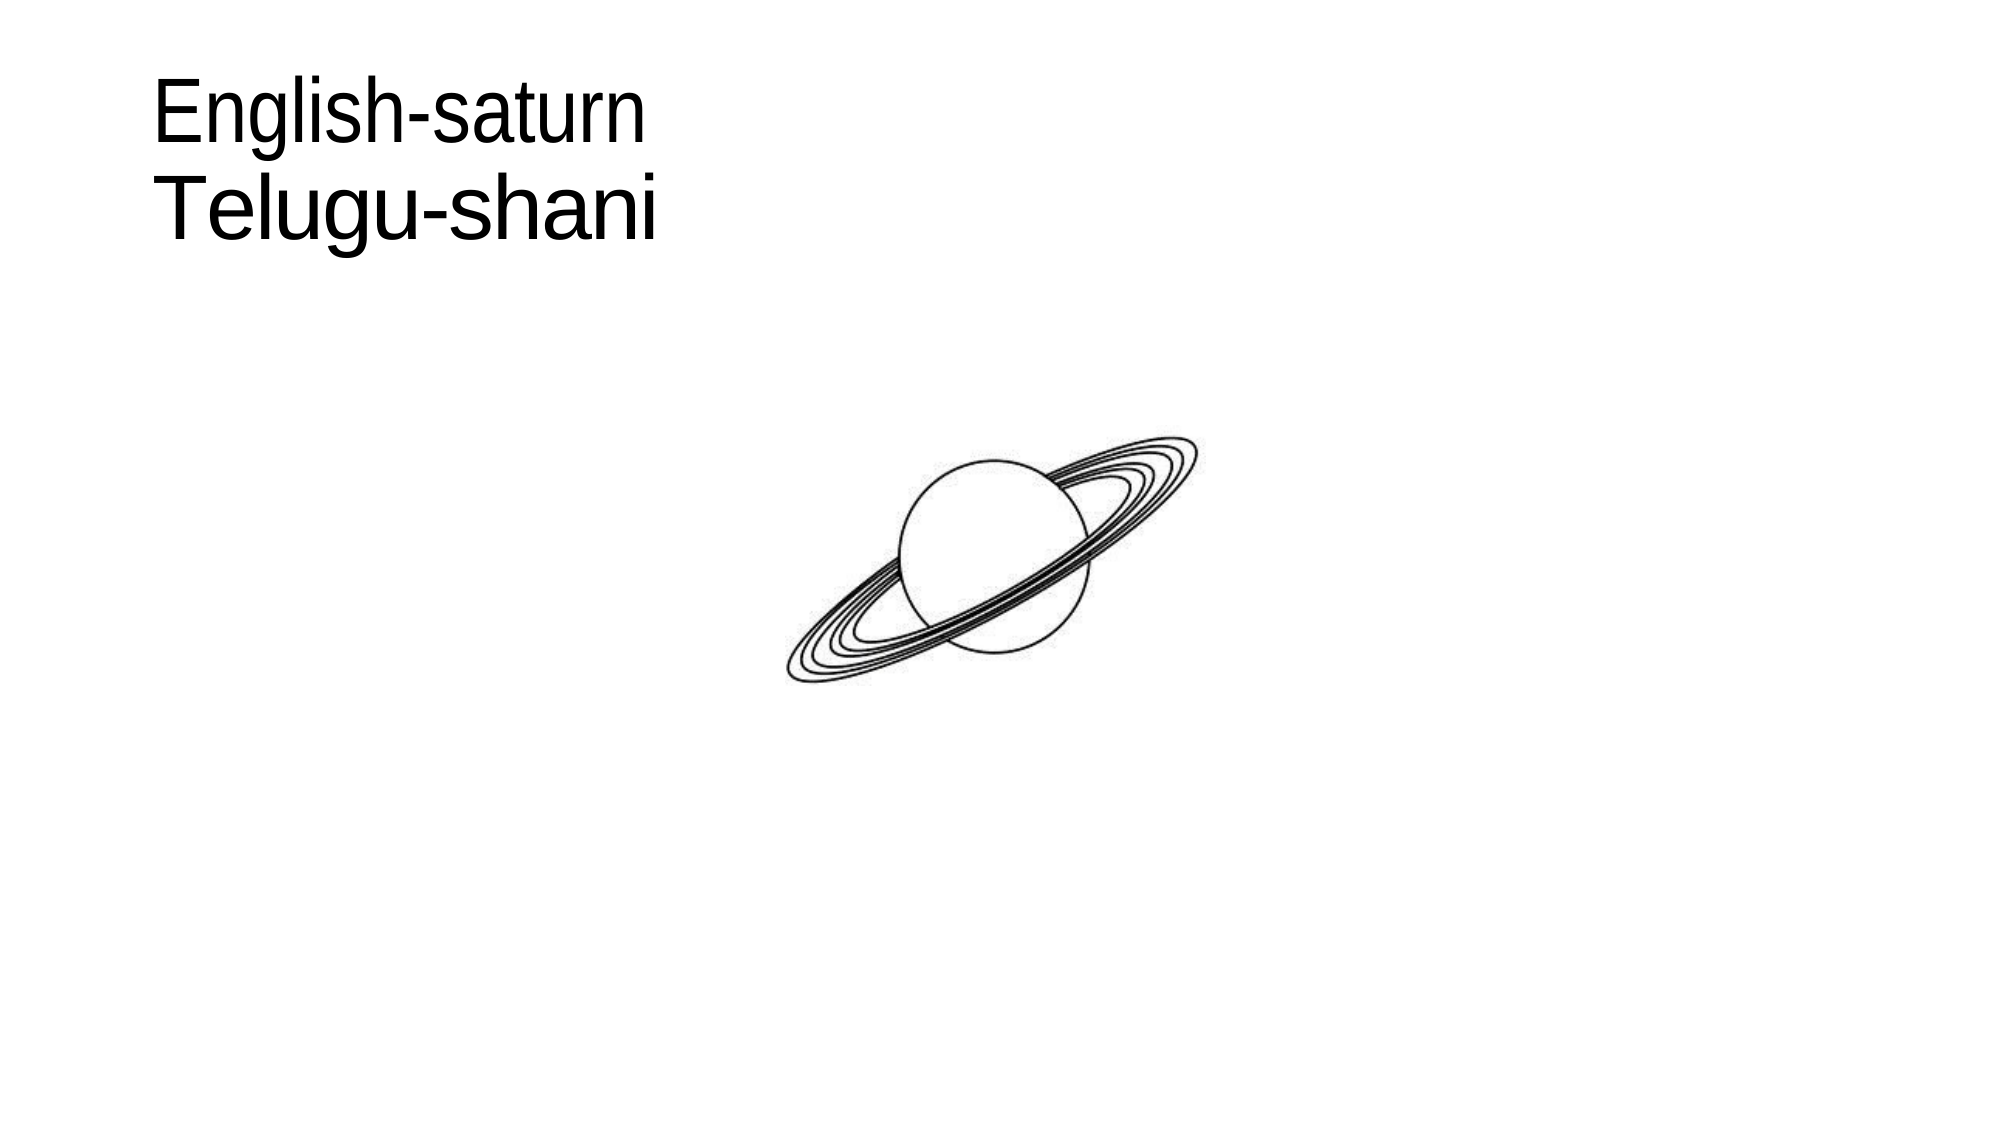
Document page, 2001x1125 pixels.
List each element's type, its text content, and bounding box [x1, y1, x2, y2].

text English-saturn Telugu-shani [152, 64, 675, 258]
picture [785, 425, 1206, 686]
